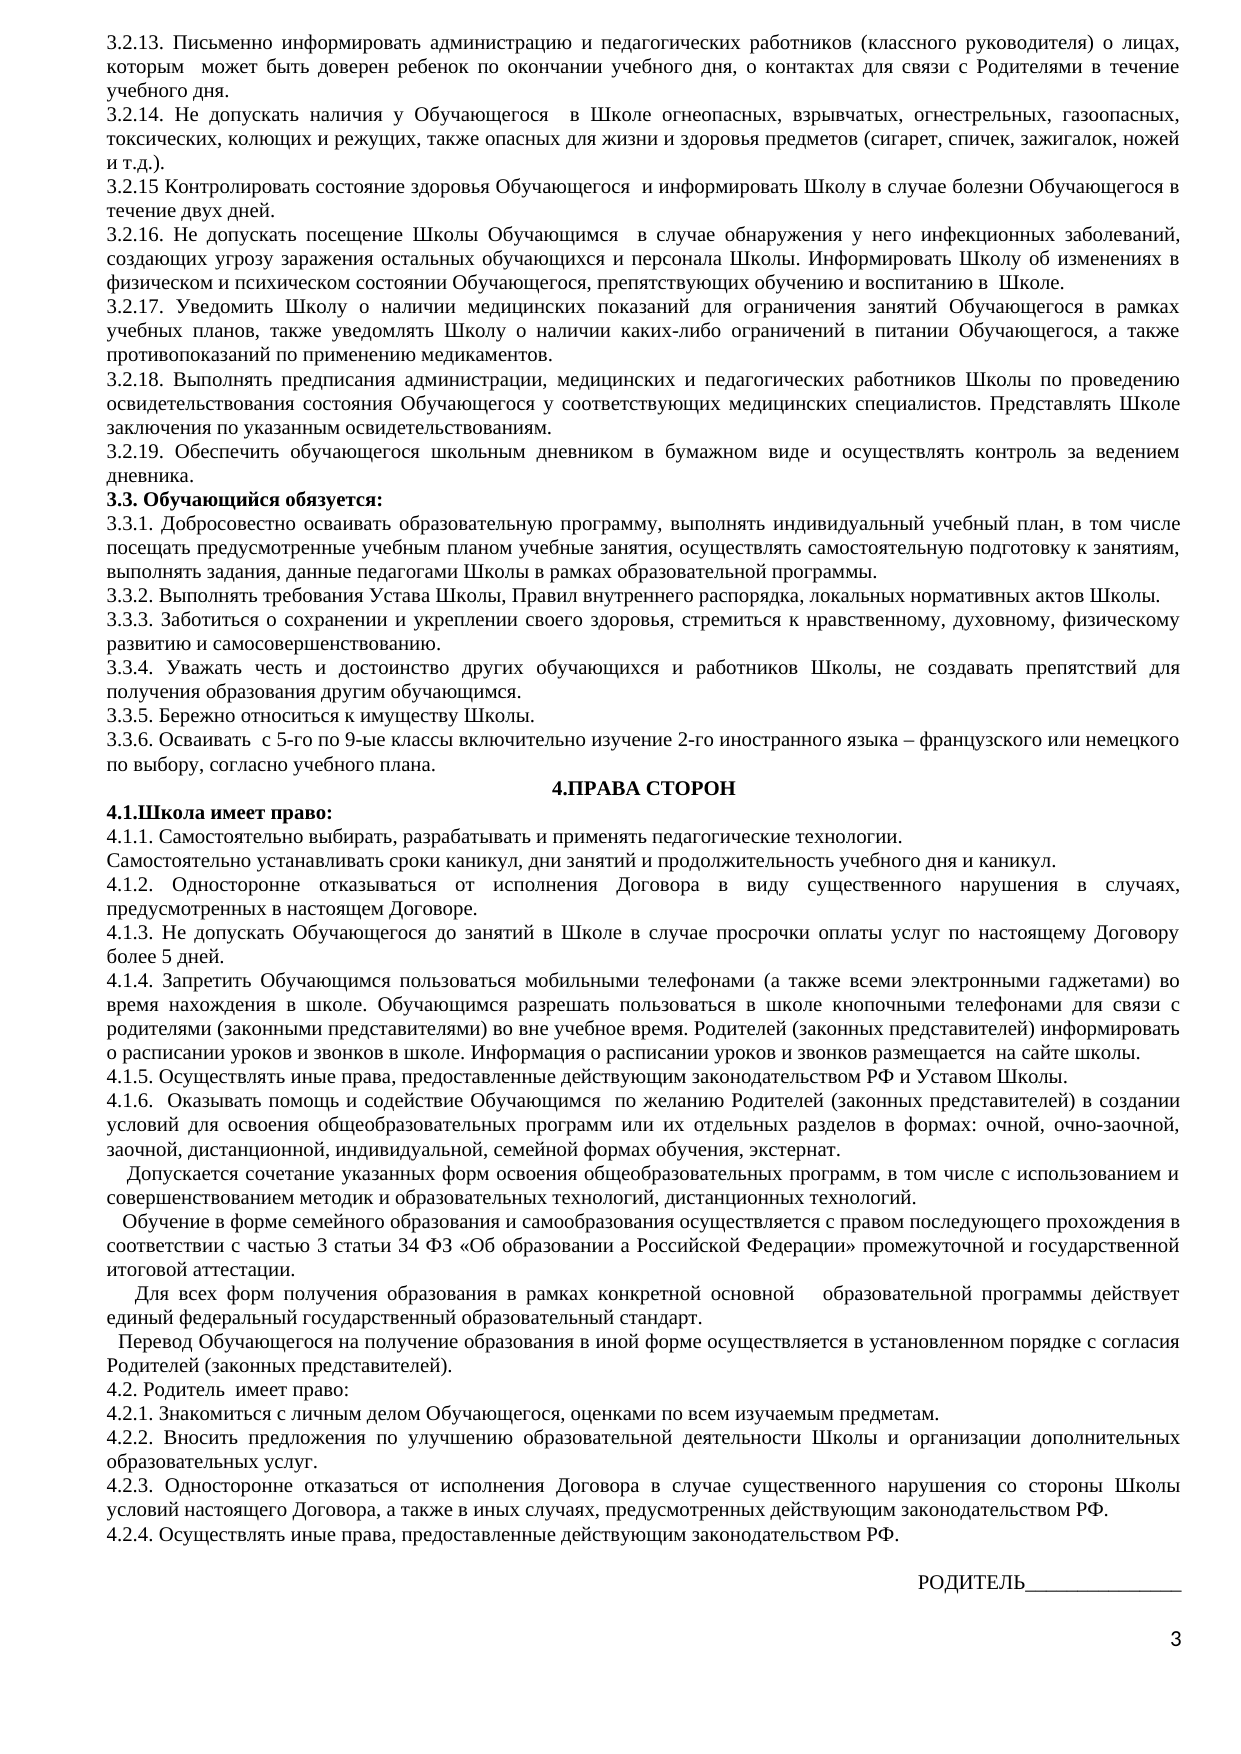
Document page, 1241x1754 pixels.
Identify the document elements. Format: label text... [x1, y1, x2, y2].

text 4.1.6. Оказывать помощь и содействие Обучающимся по желанию Родителей (законных представителей) в создании условий для освоения общеобразовательных программ или их отдельных разделов в формах: очной, очно-заочной, заочной, дистанционной, индивидуальной, семейной формах обучения, экстернат. [106, 1088, 1181, 1161]
text 3.3.3. Заботиться о сохранении и укреплении своего здоровья, стремиться к нравственному, духовному, физическому развитию и самосовершенствованию. [106, 607, 1181, 655]
text 3.3.4. Уважать честь и достоинство других обучающихся и работников Школы, не создавать препятствий для получения образования другим обучающимся. [106, 655, 1181, 703]
text 4.2.1. Знакомиться с личным делом Обучающегося, оценками по всем изучаемым предметам. [106, 1401, 1181, 1425]
text 3.3.5. Бережно относиться к имуществу Школы. [106, 703, 1181, 727]
text 3.2.15 Контролировать состояние здоровья Обучающегося и информировать Школу в случае болезни Обучающегося в течение двух дней. [106, 174, 1181, 222]
text Перевод Обучающегося на получение образования в иной форме осуществляется в установленном порядке с согласия Родителей (законных представителей). [106, 1329, 1181, 1377]
text 4.2.4. Осуществлять иные права, предоставленные действующим законодательством РФ. [106, 1521, 1181, 1546]
text 4.ПРАВА СТОРОН [106, 776, 1181, 799]
text 4.1.1. Самостоятельно выбирать, разрабатывать и применять педагогические технологии. [106, 824, 1181, 848]
text 4.2.2. Вносить предложения по улучшению образовательной деятельности Школы и организации дополнительных образовательных услуг. [106, 1425, 1181, 1473]
text 3.2.16. Не допускать посещение Школы Обучающимся в случае обнаружения у него инфекционных заболеваний, создающих угрозу заражения остальных обучающихся и персонала Школы. Информировать Школу об изменениях в физическом и психическом состоянии Обучающегося, препятствующих обучению и воспитанию в Школе. [106, 222, 1181, 294]
text 3.2.18. Выполнять предписания администрации, медицинских и педагогических работников Школы по проведению освидетельствования состояния Обучающегося у соответствующих медицинских специалистов. Представлять Школе заключения по указанным освидетельствованиям. [106, 366, 1181, 439]
text Самостоятельно устанавливать сроки каникул, дни занятий и продолжительность учебного дня и каникул. [106, 848, 1181, 872]
text 3.3.2. Выполнять требования Устава Школы, Правил внутреннего распорядка, локальных нормативных актов Школы. [106, 583, 1181, 607]
text 4.1.5. Осуществлять иные права, предоставленные действующим законодательством РФ и Уставом Школы. [106, 1064, 1181, 1088]
text 3.2.14. Не допускать наличия у Обучающегося в Школе огнеопасных, взрывчатых, огнестрельных, газоопасных, токсических, колющих и режущих, также опасных для жизни и здоровья предметов (сигарет, спичек, зажигалок, ножей и т.д.). [106, 102, 1181, 174]
text Обучение в форме семейного образования и самообразования осуществляется с правом последующего прохождения в соответствии с частью 3 статьи 34 ФЗ «Об образовании а Российской Федерации» промежуточной и государственной итоговой аттестации. [106, 1209, 1181, 1281]
text РОДИТЕЛЬ_______________ [106, 1569, 1181, 1594]
text Для всех форм получения образования в рамках конкретной основной образовательной программы действует единый федеральный государственный образовательный стандарт. [106, 1281, 1181, 1329]
text Допускается сочетание указанных форм освоения общеобразовательных программ, в том числе с использованием и совершенствованием методик и образовательных технологий, дистанционных технологий. [106, 1161, 1181, 1209]
text 3.3.1. Добросовестно осваивать образовательную программу, выполнять индивидуальный учебный план, в том числе посещать предусмотренные учебным планом учебные занятия, осуществлять самостоятельную подготовку к занятиям, выполнять задания, данные педагогами Школы в рамках образовательной программы. [106, 511, 1181, 583]
text 4.1.2. Односторонне отказываться от исполнения Договора в виду существенного нарушения в случаях, предусмотренных в настоящем Договоре. [106, 872, 1181, 920]
text 4.1.4. Запретить Обучающимся пользоваться мобильными телефонами (а также всеми электронными гаджетами) во время нахождения в школе. Обучающимся разрешать пользоваться в школе кнопочными телефонами для связи с родителями (законными представителями) во вне учебное время. Родителей (законных представителей) информировать о расписании уроков и звонков в школе. Информация о расписании уроков и звонков размещается на сайте школы. [106, 968, 1181, 1064]
text 4.2.3. Односторонне отказаться от исполнения Договора в случае существенного нарушения со стороны Школы условий настоящего Договора, а также в иных случаях, предусмотренных действующим законодательством РФ. [106, 1473, 1181, 1521]
text 4.2. Родитель имеет право: [106, 1377, 1181, 1401]
text 3.2.13. Письменно информировать администрацию и педагогических работников (классного руководителя) о лицах, которым может быть доверен ребенок по окончании учебного дня, о контактах для связи с Родителями в течение учебного дня. [106, 29, 1181, 102]
text 3.2.17. Уведомить Школу о наличии медицинских показаний для ограничения занятий Обучающегося в рамках учебных планов, также уведомлять Школу о наличии каких-либо ограничений в питании Обучающегося, а также противопоказаний по применению медикаментов. [106, 294, 1181, 366]
text 4.1.Школа имеет право: [106, 799, 1181, 824]
text 3.3.6. Осваивать с 5-го по 9-ые классы включительно изучение 2-го иностранного языка – французского или немецкого по выбору, согласно учебного плана. [106, 727, 1181, 776]
text 3.2.19. Обеспечить обучающегося школьным дневником в бумажном виде и осуществлять контроль за ведением дневника. [106, 439, 1181, 487]
text 4.1.3. Не допускать Обучающегося до занятий в Школе в случае просрочки оплаты услуг по настоящему Договору более 5 дней. [106, 920, 1181, 968]
text 3.3. Обучающийся обязуется: [106, 487, 1181, 511]
